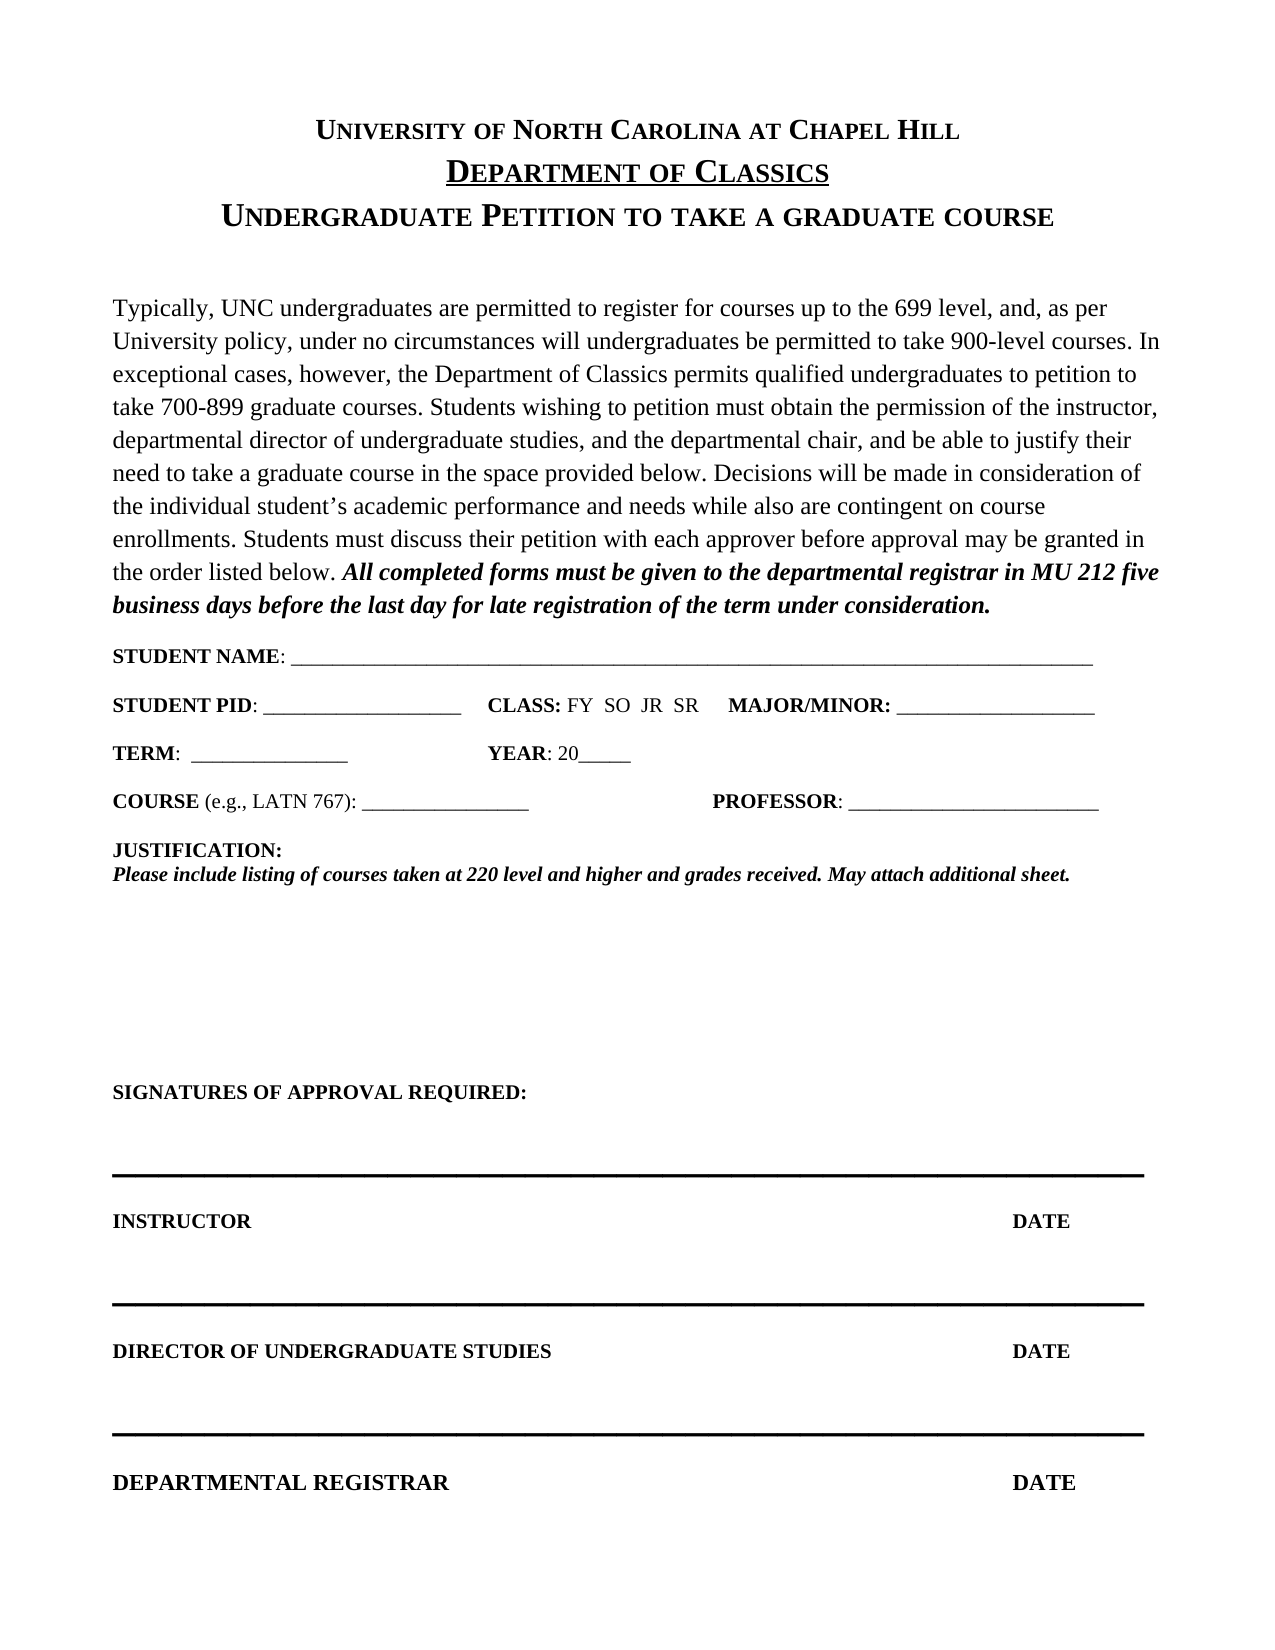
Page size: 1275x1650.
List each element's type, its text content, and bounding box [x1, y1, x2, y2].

text _____________________________________________ [112, 1128, 1162, 1181]
text Please include listing of courses taken at 220 level and higher and grades received. May attach additional sheet. [112, 862, 1162, 886]
text JUSTIFICATION: [112, 838, 1162, 862]
text COURSE (e.g., LATN 767): ________________ PROFESSOR: ________________________ [112, 789, 1162, 813]
text _____________________________________________ [112, 1258, 1162, 1311]
text DEPARTMENTAL REGISTRAR DATE [112, 1469, 1162, 1495]
text _____________________________________________ [112, 1388, 1162, 1440]
text Typically, UNC undergraduates are permitted to register for courses up to the 699 level, and, as per University policy, under no circumstances will undergraduates be permitted to take 900-level courses. In exceptional cases, however, the Department of Classics permits qualified undergraduates to petition to take 700-899 graduate courses. Students wishing to petition must obtain the permission of the instructor, departmental director of undergraduate studies, and the departmental chair, and be able to justify their need to take a graduate course in the space provided below. Decisions will be made in consideration of the individual student’s academic performance and needs while also are contingent on course enrollments. Students must discuss their petition with each approver before approval may be granted in the order listed below. All completed forms must be given to the departmental registrar in MU 212 five business days before the last day for late registration of the term under consideration. [112, 293, 1162, 619]
text STUDENT PID: ___________________ CLASS: FY SO JR SR MAJOR/MINOR: ___________________ [112, 692, 1162, 717]
text INSTRUCTOR DATE [112, 1209, 1162, 1233]
text SIGNATURES OF APPROVAL REQUIRED: [112, 1080, 1162, 1104]
text DIRECTOR OF UNDERGRADUATE STUDIES DATE [112, 1339, 1162, 1363]
text University of North Carolina at Chapel Hill [112, 112, 1162, 146]
text TERM: _______________ YEAR: 20_____ [112, 741, 1162, 765]
text Undergraduate Petition to take a graduate course [112, 195, 1162, 233]
text Department of Classics [112, 151, 1162, 189]
text STUDENT NAME: _____________________________________________________________________________ [112, 644, 1162, 668]
